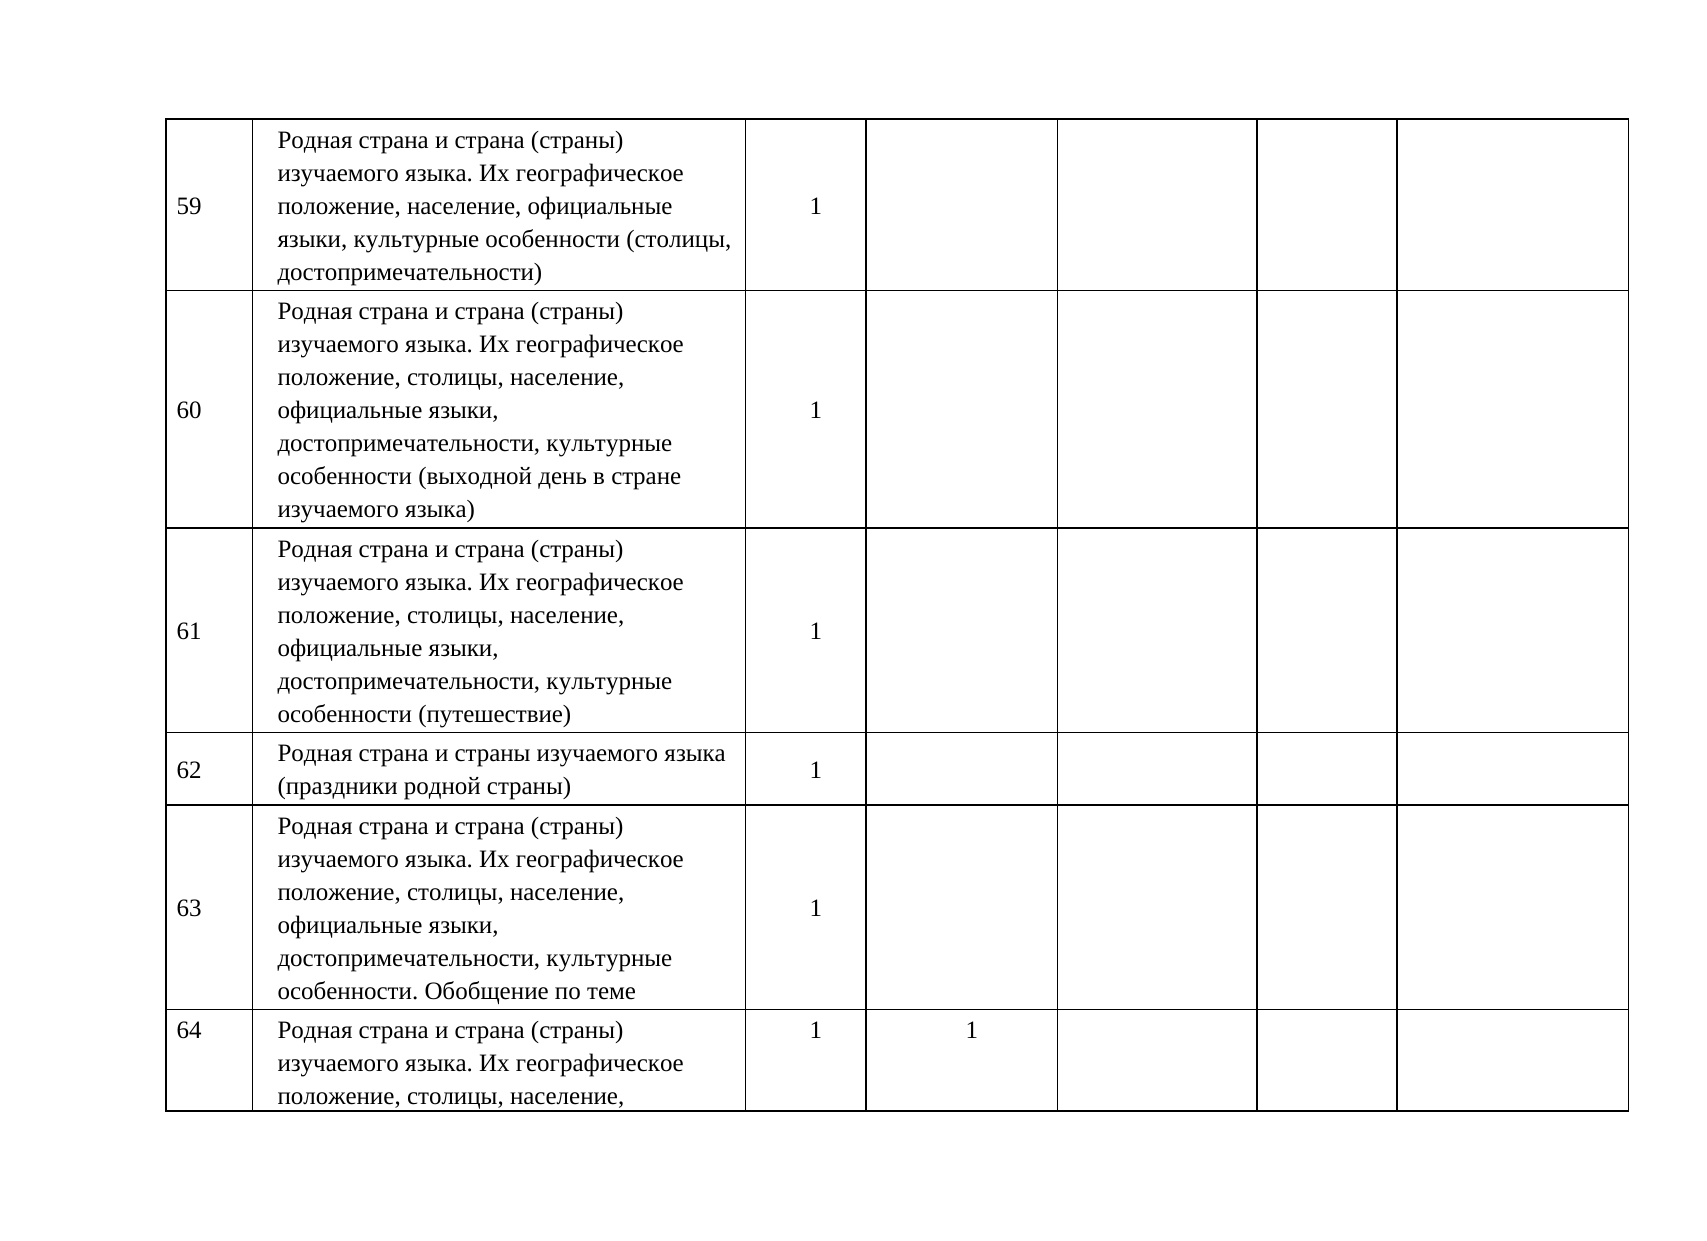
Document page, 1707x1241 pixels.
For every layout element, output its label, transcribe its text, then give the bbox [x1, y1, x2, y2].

table_cell Родная страна и страна (страны) изучаемого языка. Их географическое положение, население, официальные языки, культурные особенности (столицы, достопримечательности) [253, 120, 745, 289]
table_cell [1258, 806, 1396, 1008]
table_cell [1058, 529, 1256, 732]
table_cell 1 [746, 806, 865, 1008]
table_cell 60 [167, 291, 252, 527]
table_cell [1398, 120, 1628, 289]
table_cell [867, 806, 1057, 1008]
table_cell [253, 1010, 745, 1110]
table_cell [1258, 291, 1396, 527]
table_cell [1258, 529, 1396, 732]
table_cell [1058, 120, 1256, 289]
table_cell [867, 733, 1057, 804]
table_cell 1 [746, 529, 865, 732]
table_cell Родная страна и страна (страны) изучаемого языка. Их географическое положение, столицы, население, официальные языки, достопримечательности, культурные особенности (выходной день в стране изучаемого языка) [253, 291, 745, 527]
table_cell 64 [167, 1010, 252, 1110]
table_cell 61 [167, 529, 252, 732]
table_cell 1 [867, 1010, 1057, 1110]
table_cell [867, 529, 1057, 732]
table_cell 1 [746, 1010, 865, 1110]
table_cell 59 [167, 120, 252, 289]
table_cell [867, 291, 1057, 527]
table_cell Родная страна и страна (страны) изучаемого языка. Их географическое положение, столицы, население, официальные языки, достопримечательности, культурные особенности. Обобщение по теме [253, 806, 745, 1008]
table_cell 62 [167, 733, 252, 804]
table_cell [1398, 291, 1628, 527]
table_cell 1 [746, 120, 865, 289]
table_cell [1258, 120, 1396, 289]
table_cell [1058, 733, 1256, 804]
table_cell [1058, 806, 1256, 1008]
table_cell [1258, 733, 1396, 804]
table_cell [1398, 529, 1628, 732]
table_cell 63 [167, 806, 252, 1008]
table_cell 1 [746, 291, 865, 527]
table_cell [1398, 806, 1628, 1008]
table_cell Родная страна и страна (страны) изучаемого языка. Их географическое положение, столицы, население, официальные языки, достопримечательности, культурные особенности (путешествие) [253, 529, 745, 732]
table_cell [1398, 1010, 1628, 1110]
table_cell [1398, 733, 1628, 804]
table_cell [1058, 1010, 1256, 1110]
table_cell [1058, 291, 1256, 527]
table_cell [1258, 1010, 1396, 1110]
table_cell [867, 120, 1057, 289]
table_cell Родная страна и страны изучаемого языка (праздники родной страны) [253, 733, 745, 804]
table_cell 1 [746, 733, 865, 804]
